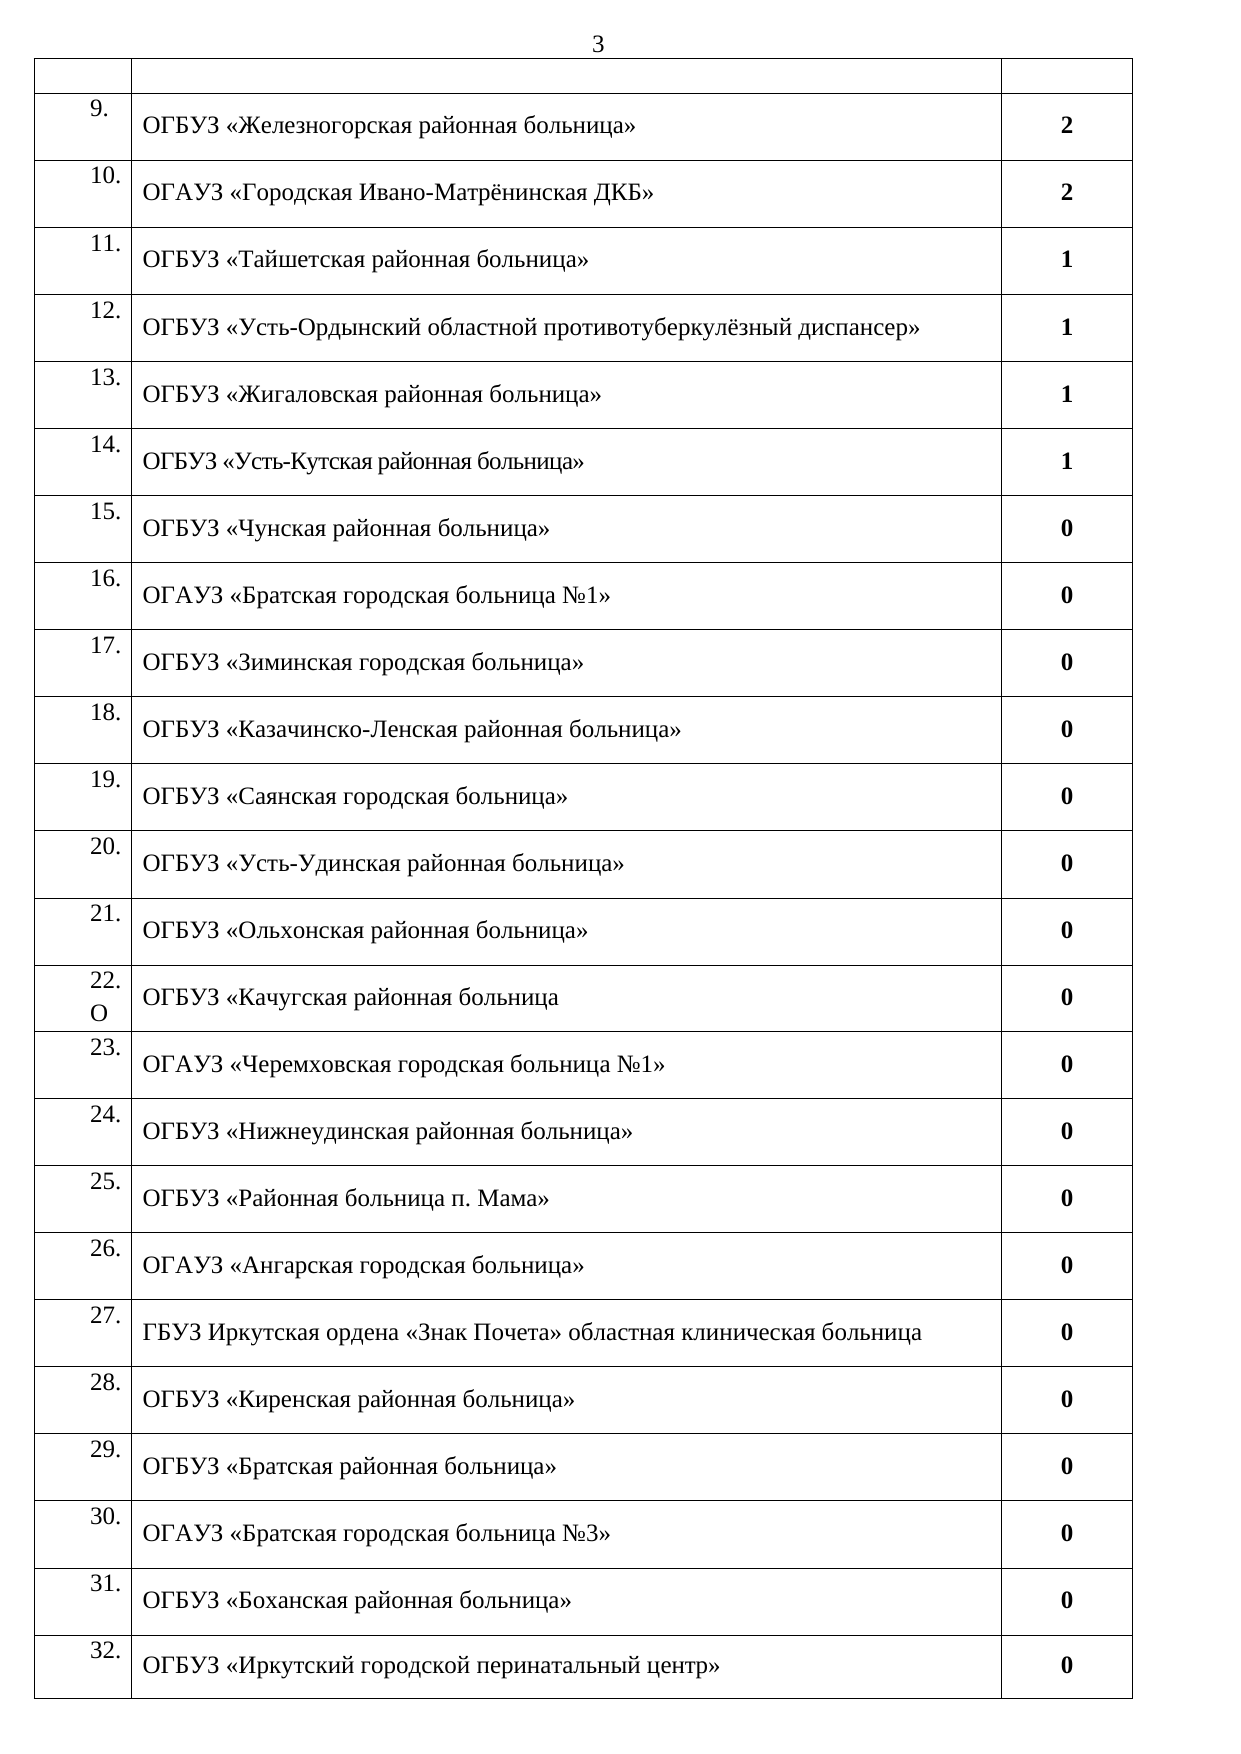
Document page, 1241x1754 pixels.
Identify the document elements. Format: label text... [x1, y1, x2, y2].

table_cell ОГБУЗ «Районная больница п. Мама» [132, 1166, 1001, 1232]
table_cell 0 [1002, 1367, 1132, 1433]
table_cell 0 [1002, 697, 1132, 763]
table_cell О [35, 966, 131, 1031]
table_cell 0 [1002, 764, 1132, 830]
table_cell ОГБУЗ «Иркутский городской перинатальный центр» [132, 1636, 1001, 1697]
table_cell ОГБУЗ «Усть-Ордынский областной противотуберкулёзный диспансер» [132, 295, 1001, 361]
table_cell ОГАУЗ «Черемховская городская больница №1» [132, 1032, 1001, 1098]
table_cell ОГБУЗ «Чунская районная больница» [132, 496, 1001, 562]
table_cell 0 [1002, 1501, 1132, 1567]
table_cell ОГБУЗ «Братская районная больница» [132, 1434, 1001, 1500]
table_cell ОГБУЗ «Качугская районная больница [132, 966, 1001, 1031]
table_cell [35, 1636, 131, 1697]
table_cell ОГБУЗ «Железногорская районная больница» [132, 94, 1001, 159]
table_cell 0 [1002, 630, 1132, 696]
table_cell 0 [1002, 1434, 1132, 1500]
table_cell 0 [1002, 1166, 1132, 1232]
table_cell [35, 1367, 131, 1433]
table_cell ГБУЗ Иркутская ордена «Знак Почета» областная клиническая больница [132, 1300, 1001, 1366]
table_cell 0 [1002, 1636, 1132, 1697]
table_cell ОГАУЗ «Ангарская городская больница» [132, 1233, 1001, 1299]
table_cell ОГБУЗ «Киренская районная больница» [132, 1367, 1001, 1433]
table_cell ОГБУЗ «Жигаловская районная больница» [132, 362, 1001, 428]
table_cell [35, 59, 131, 92]
table_cell ОГБУЗ «Усть-Кутская районная больница» [132, 429, 1001, 495]
table_cell ОГБУЗ «Казачинско-Ленская районная больница» [132, 697, 1001, 763]
table_cell [35, 161, 131, 227]
table_cell ОГАУЗ «Братская городская больница №1» [132, 563, 1001, 629]
table_cell [35, 697, 131, 763]
table_cell [35, 764, 131, 830]
table_cell [35, 94, 131, 159]
table_cell 1 [1002, 295, 1132, 361]
table_cell 0 [1002, 1032, 1132, 1098]
table_cell [35, 1501, 131, 1567]
table_cell 0 [1002, 496, 1132, 562]
table_cell ОГАУЗ «Городская Ивано-Матрёнинская ДКБ» [132, 161, 1001, 227]
table_cell 2 [1002, 94, 1132, 159]
table_cell 0 [1002, 563, 1132, 629]
table_cell [35, 429, 131, 495]
table_cell [35, 630, 131, 696]
table_cell [35, 831, 131, 897]
table_cell 0 [1002, 831, 1132, 897]
table_cell 1 [1002, 429, 1132, 495]
table_cell 0 [1002, 1569, 1132, 1634]
table_cell [35, 1032, 131, 1098]
table_cell [35, 1166, 131, 1232]
table_cell ОГБУЗ «Зиминская городская больница» [132, 630, 1001, 696]
table_cell [35, 1569, 131, 1634]
table_cell ОГАУЗ «Братская городская больница №3» [132, 1501, 1001, 1567]
table_cell [35, 1300, 131, 1366]
table_cell [35, 496, 131, 562]
table_cell [35, 1434, 131, 1500]
table_cell 0 [1002, 1099, 1132, 1165]
table_cell 0 [1002, 899, 1132, 964]
table_cell 1 [1002, 228, 1132, 294]
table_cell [132, 59, 1001, 92]
table_cell [35, 295, 131, 361]
table_cell [35, 899, 131, 964]
table_cell ОГБУЗ «Нижнеудинская районная больница» [132, 1099, 1001, 1165]
table_cell 2 [1002, 59, 1132, 92]
table_cell 0 [1002, 1300, 1132, 1366]
table_cell [35, 563, 131, 629]
table_cell ОГБУЗ «Усть-Удинская районная больница» [132, 831, 1001, 897]
table_cell ОГБУЗ «Ольхонская районная больница» [132, 899, 1001, 964]
table_cell [35, 1099, 131, 1165]
table_cell [35, 1233, 131, 1299]
table_cell ОГБУЗ «Боханская районная больница» [132, 1569, 1001, 1634]
table_cell 0 [1002, 1233, 1132, 1299]
table_cell ОГБУЗ «Саянская городская больница» [132, 764, 1001, 830]
table_cell [35, 362, 131, 428]
table_cell 1 [1002, 362, 1132, 428]
table_cell ОГБУЗ «Тайшетская районная больница» [132, 228, 1001, 294]
table_cell 0 [1002, 966, 1132, 1031]
table_cell 2 [1002, 161, 1132, 227]
table_cell [35, 228, 131, 294]
